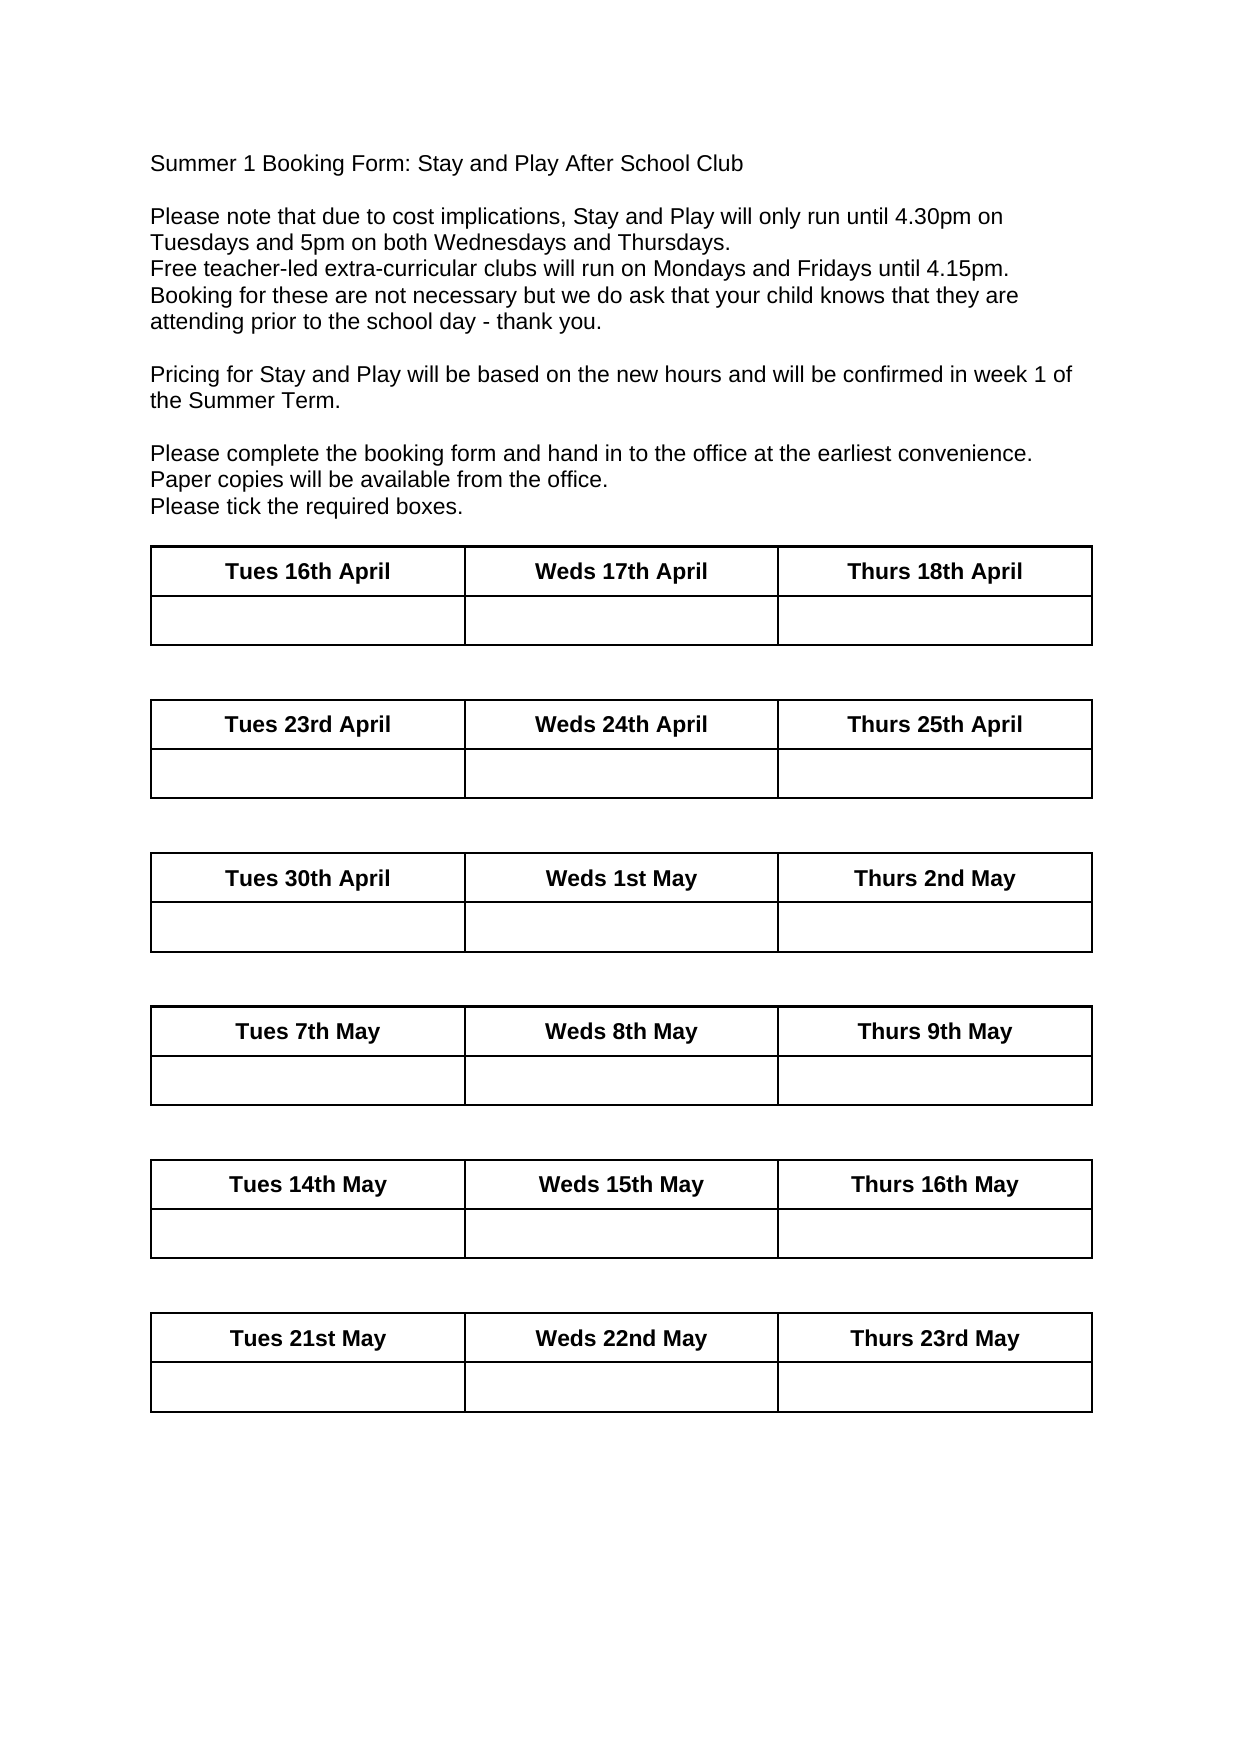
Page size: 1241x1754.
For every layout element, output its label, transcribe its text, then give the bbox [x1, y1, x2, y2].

text Please tick the required boxes. [150, 493, 1090, 519]
table_cell [466, 750, 777, 797]
table_cell [152, 597, 464, 644]
table_cell [779, 1210, 1091, 1257]
table_cell [779, 750, 1091, 797]
table_cell [152, 1210, 464, 1257]
table_cell [466, 1363, 777, 1411]
table_cell [152, 1057, 464, 1104]
table_header Thurs 16th May [779, 1161, 1091, 1208]
table_header Thurs 18th April [779, 548, 1091, 594]
table_header Tues 7th May [152, 1008, 464, 1054]
table_cell [466, 597, 777, 644]
text Free teacher-led extra-curricular clubs will run on Mondays and Fridays until 4.15pm. Booking for these are not necessary but we do ask that your child knows that they are attending prior to the school day - thank you. [150, 255, 1090, 334]
table_cell [779, 597, 1091, 644]
text Please note that due to cost implications, Stay and Play will only run until 4.30pm on Tuesdays and 5pm on both Wednesdays and Thursdays. [150, 203, 1090, 255]
table_header Thurs 25th April [779, 701, 1091, 748]
table_header Weds 22nd May [466, 1314, 777, 1361]
table_header Weds 8th May [466, 1008, 777, 1054]
table_cell [466, 903, 777, 951]
table_header Tues 30th April [152, 854, 464, 901]
table_header Tues 14th May [152, 1161, 464, 1208]
table_cell [152, 1363, 464, 1411]
table_header Tues 16th April [152, 548, 464, 594]
table_cell [152, 750, 464, 797]
table_cell [779, 1363, 1091, 1411]
text Summer 1 Booking Form: Stay and Play After School Club [150, 150, 1090, 176]
table_cell [779, 1057, 1091, 1104]
table_header Weds 17th April [466, 548, 777, 594]
text Pricing for Stay and Play will be based on the new hours and will be confirmed in week 1 of the Summer Term. [150, 361, 1090, 413]
table_cell [466, 1057, 777, 1104]
table_cell [152, 903, 464, 951]
table_header Thurs 23rd May [779, 1314, 1091, 1361]
table_header Tues 23rd April [152, 701, 464, 748]
table_header Weds 1st May [466, 854, 777, 901]
table_header Tues 21st May [152, 1314, 464, 1361]
table_cell [466, 1210, 777, 1257]
table_header Weds 24th April [466, 701, 777, 748]
table_cell [779, 903, 1091, 951]
table_header Thurs 2nd May [779, 854, 1091, 901]
text Please complete the booking form and hand in to the office at the earliest convenience. Paper copies will be available from the office. [150, 440, 1090, 493]
table_header Weds 15th May [466, 1161, 777, 1208]
table_header Thurs 9th May [779, 1008, 1091, 1054]
